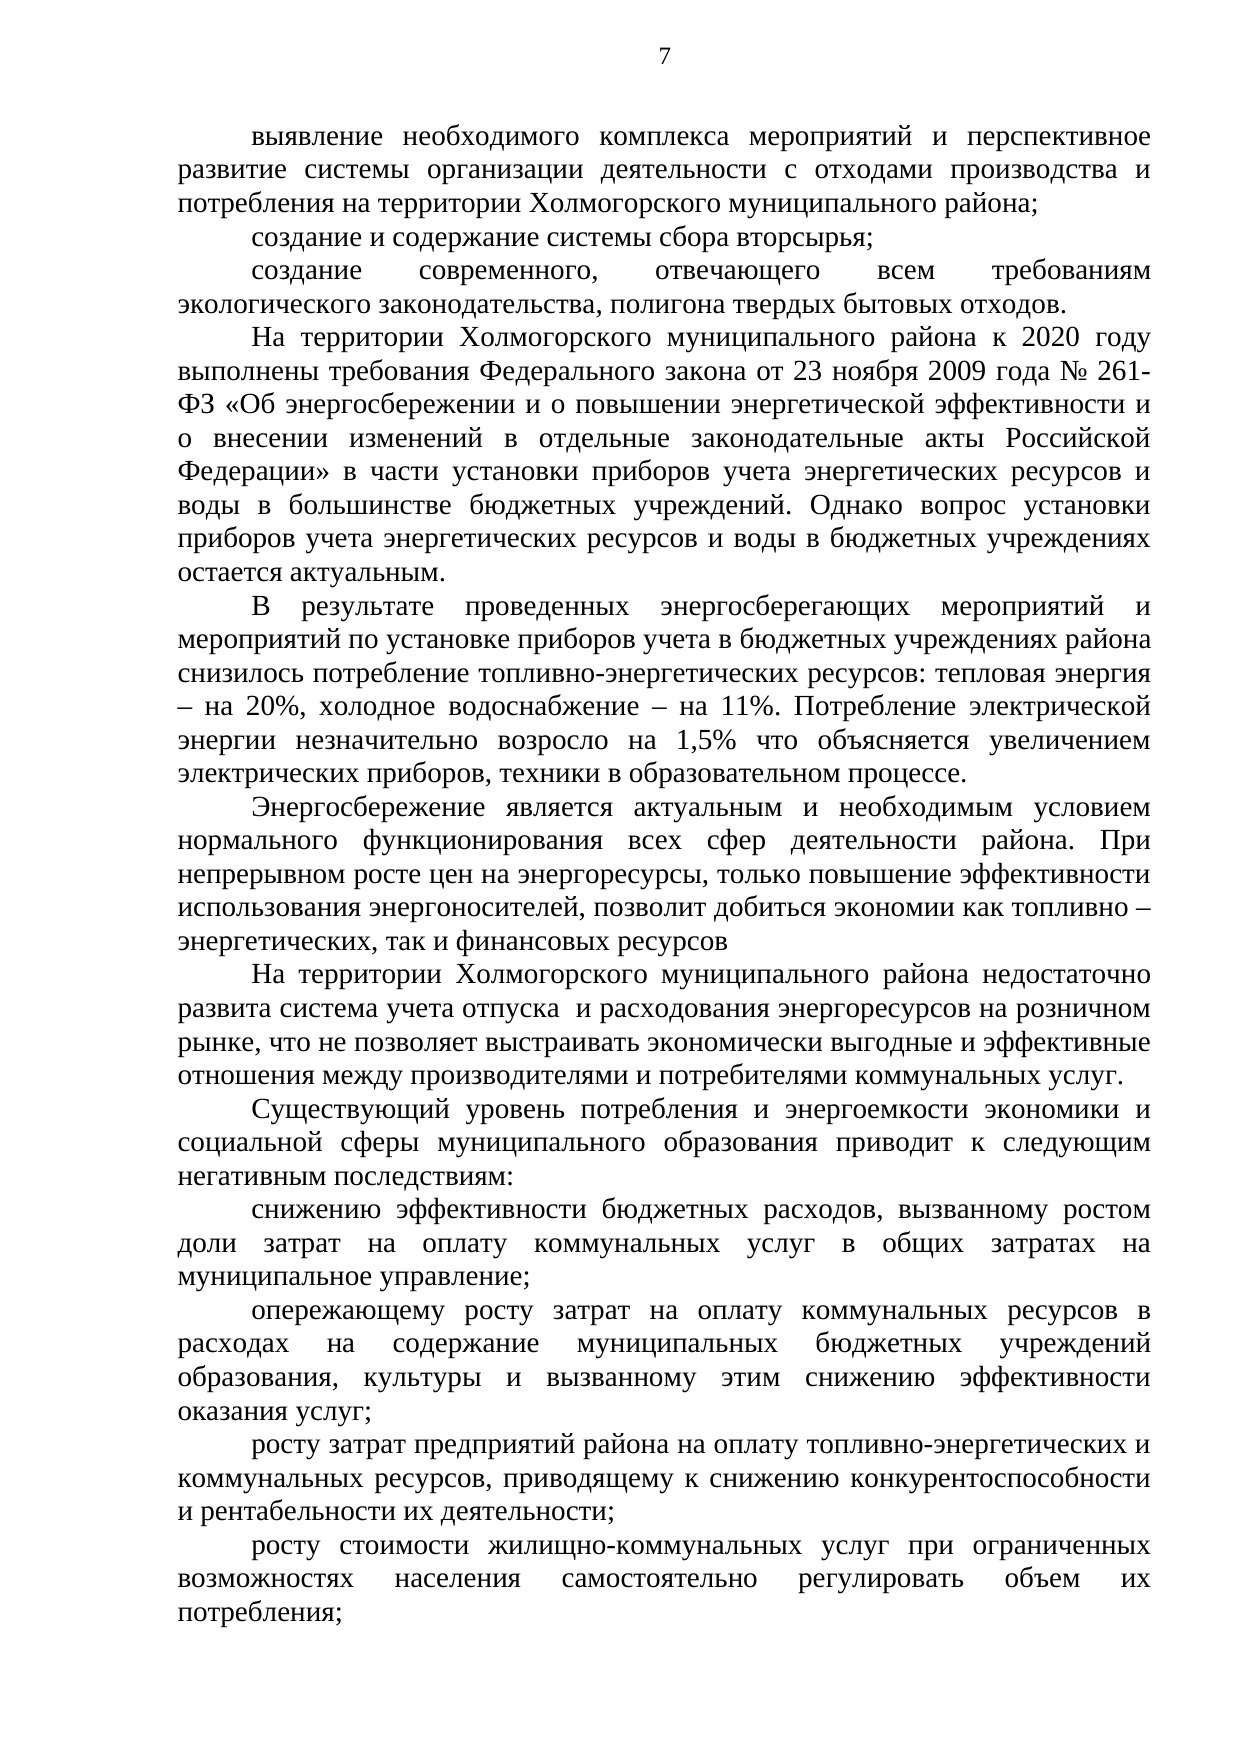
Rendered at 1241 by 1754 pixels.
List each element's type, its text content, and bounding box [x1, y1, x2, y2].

text опережающему росту затрат на оплату коммунальных ресурсов в расходах на содержание муниципальных бюджетных учреждений образования, культуры и вызванному этим снижению эффективности оказания услуг; [177, 1292, 1152, 1426]
text снижению эффективности бюджетных расходов, вызванному ростом доли затрат на оплату коммунальных услуг в общих затратах на муниципальное управление; [177, 1191, 1152, 1292]
text На территории Холмогорского муниципального района к 2020 году выполнены требования Федерального закона от 23 ноября 2009 года № 261-ФЗ «Об энергосбережении и о повышении энергетической эффективности и о внесении изменений в отдельные законодательные акты Российской Федерации» в части установки приборов учета энергетических ресурсов и воды в большинстве бюджетных учреждений. Однако вопрос установки приборов учета энергетических ресурсов и воды в бюджетных учреждениях остается актуальным. [177, 319, 1152, 588]
text создание и содержание системы сбора вторсырья; [177, 219, 1152, 252]
text На территории Холмогорского муниципального района недостаточно развита система учета отпуска и расходования энергоресурсов на розничном рынке, что не позволяет выстраивать экономически выгодные и эффективные отношения между производителями и потребителями коммунальных услуг. [177, 957, 1152, 1091]
text Существующий уровень потребления и энергоемкости экономики и социальной сферы муниципального образования приводит к следующим негативным последствиям: [177, 1091, 1152, 1191]
text росту стоимости жилищно-коммунальных услуг при ограниченных возможностях населения самостоятельно регулировать объем их потребления; [177, 1527, 1152, 1627]
text В результате проведенных энергосберегающих мероприятий и мероприятий по установке приборов учета в бюджетных учреждениях района снизилось потребление топливно-энергетических ресурсов: тепловая энергия – на 20%, холодное водоснабжение – на 11%. Потребление электрической энергии незначительно возросло на 1,5% что объясняется увеличением электрических приборов, техники в образовательном процессе. [177, 588, 1152, 789]
text выявление необходимого комплекса мероприятий и перспективное развитие системы организации деятельности с отходами производства и потребления на территории Холмогорского муниципального района; [177, 118, 1152, 219]
text Энергосбережение является актуальным и необходимым условием нормального функционирования всех сфер деятельности района. При непрерывном росте цен на энергоресурсы, только повышение эффективности использования энергоносителей, позволит добиться экономии как топливно – энергетических, так и финансовых ресурсов [177, 789, 1152, 957]
text росту затрат предприятий района на оплату топливно-энергетических и коммунальных ресурсов, приводящему к снижению конкурентоспособности и рентабельности их деятельности; [177, 1426, 1152, 1527]
text создание современного, отвечающего всем требованиям экологического законодательства, полигона твердых бытовых отходов. [177, 252, 1152, 319]
